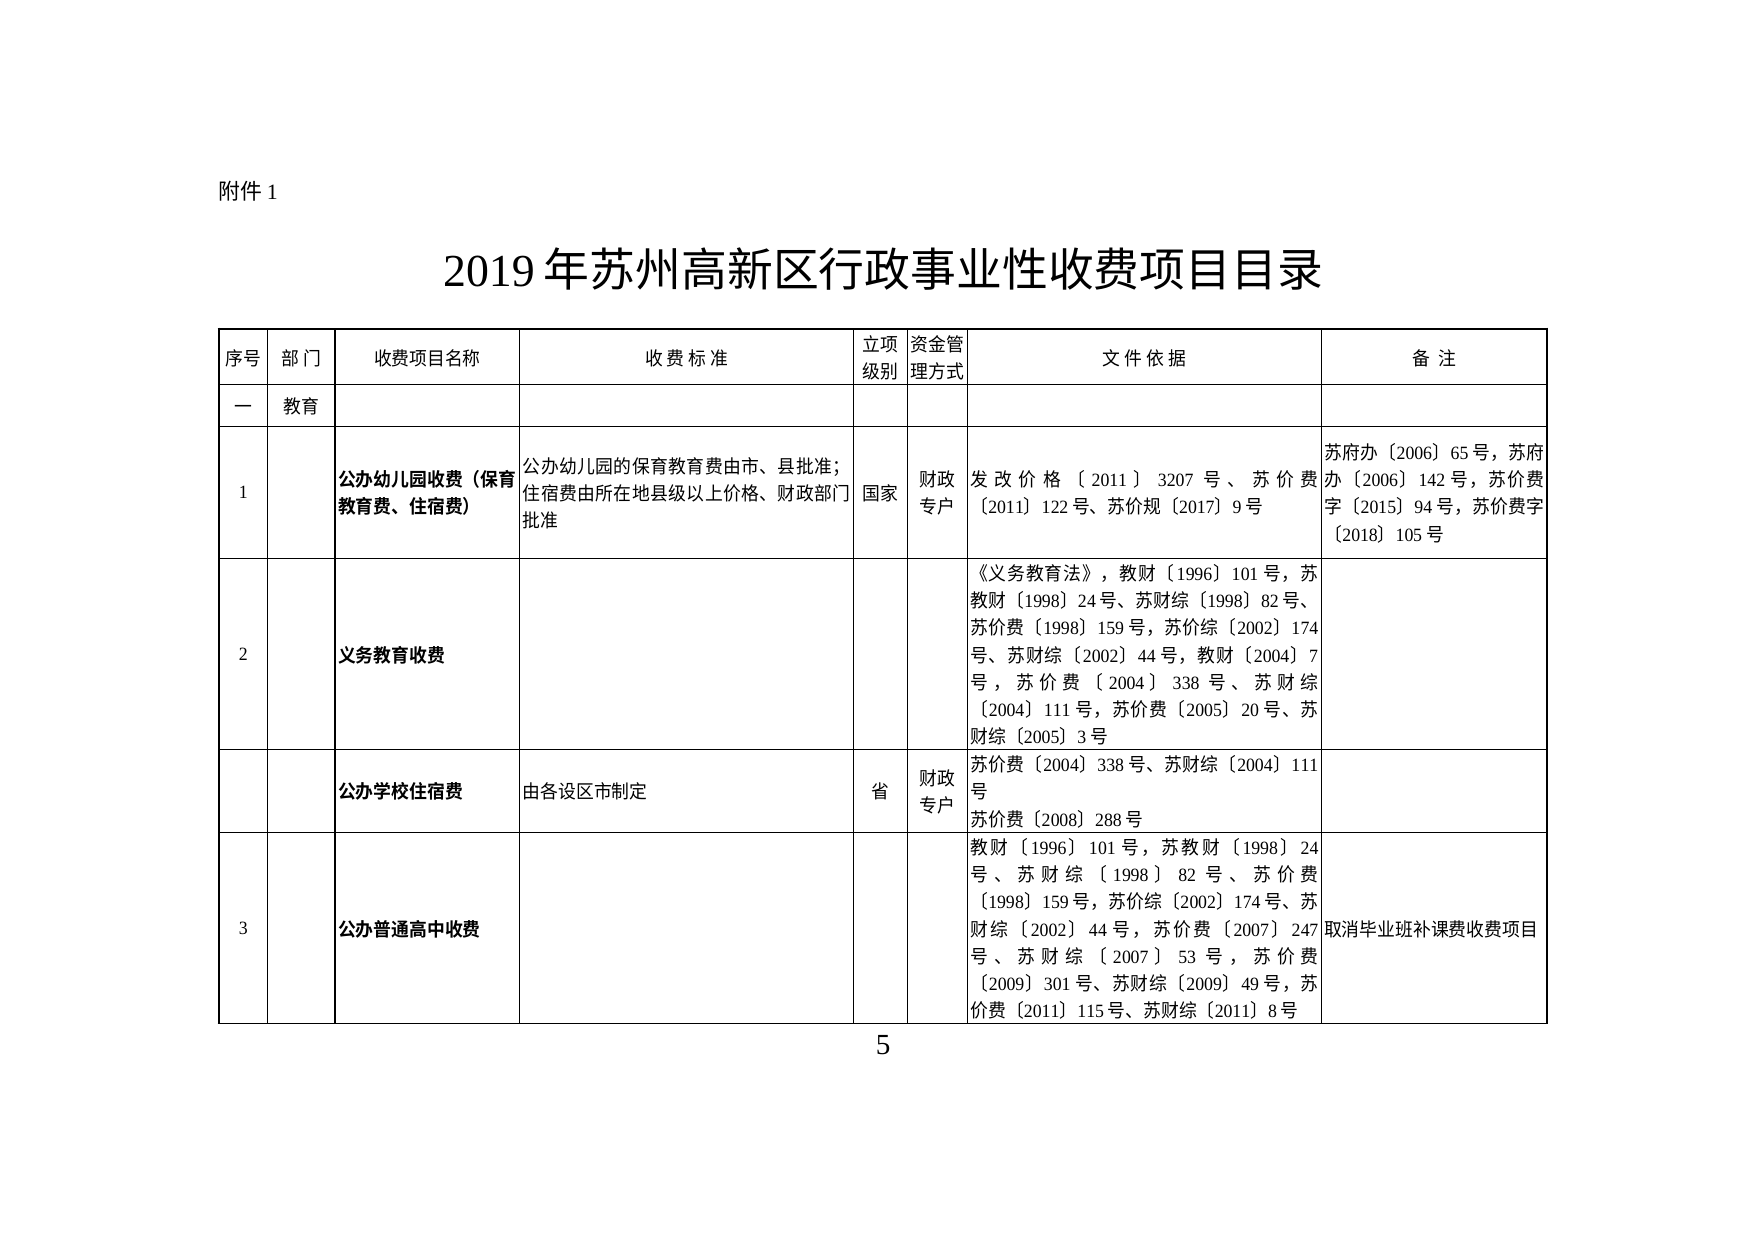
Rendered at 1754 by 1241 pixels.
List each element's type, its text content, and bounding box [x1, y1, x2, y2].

table_cell 公办幼儿园的保育教育费由市、县批准；住宿费由所在地县级以上价格、财政部门批准 [520, 427, 853, 558]
table_cell [268, 833, 334, 1023]
table_cell 省 [854, 750, 907, 832]
table_header 部 门 [268, 330, 334, 384]
table_cell 财政 专户 [908, 427, 967, 558]
text 2019年苏州高新区行政事业性收费项目目录 [218, 241, 1547, 298]
table_cell 教育 [268, 385, 334, 426]
table_cell [220, 750, 267, 832]
table_header 立项 级别 [854, 330, 907, 384]
table_cell 国家 [854, 427, 907, 558]
table_cell [968, 385, 1321, 426]
table_cell 苏府办〔2006〕65号，苏府办〔2006〕142号，苏价费字〔2015〕94号，苏价费字〔2018〕105号 [1322, 427, 1546, 558]
table_cell 发改价格〔2011〕3207号、苏价费〔2011〕122号、苏价规〔2017〕9号 [968, 427, 1321, 558]
table_cell [520, 385, 853, 426]
table_cell [520, 559, 853, 749]
table_cell 3 [220, 833, 267, 1023]
table_header 资金管理方式 [908, 330, 967, 384]
table_cell [336, 385, 519, 426]
table_header 备 注 [1322, 330, 1546, 384]
table_cell [268, 750, 334, 832]
table_header 收费项目名称 [336, 330, 519, 384]
table_cell 一 [220, 385, 267, 426]
table_cell [268, 559, 334, 749]
table_cell 义务教育收费 [336, 559, 519, 749]
table_cell [854, 559, 907, 749]
table_cell [908, 833, 967, 1023]
table_cell 财政 专户 [908, 750, 967, 832]
table_cell [1322, 559, 1546, 749]
table_header 序号 [220, 330, 267, 384]
table_cell 公办普通高中收费 [336, 833, 519, 1023]
table_cell 苏价费〔2004〕338号、苏财综〔2004〕111号 苏价费〔2008〕288号 [968, 750, 1321, 832]
table_cell 教财〔1996〕101号，苏教财〔1998〕24号、苏财综〔1998〕82号、苏价费〔1998〕159号，苏价综〔2002〕174号、苏财综〔2002〕44号，苏价费〔2007〕247号、苏财综〔2007〕53号，苏价费〔2009〕301号、苏财综〔2009〕49号，苏价费〔2011〕115号、苏财综〔2011〕8号 [968, 833, 1321, 1023]
table_cell 1 [220, 427, 267, 558]
table_cell 由各设区市制定 [520, 750, 853, 832]
table_cell 取消毕业班补课费收费项目 [1322, 833, 1546, 1023]
table_header 文 件 依 据 [968, 330, 1321, 384]
table_cell [1322, 750, 1546, 832]
table_cell [854, 833, 907, 1023]
table_cell [268, 427, 334, 558]
table_cell 《义务教育法》，教财〔1996〕101号，苏教财〔1998〕24号、苏财综〔1998〕82号、苏价费〔1998〕159号，苏价综〔2002〕174号、苏财综〔2002〕44号，教财〔2004〕7号，苏价费〔2004〕338号、苏财综〔2004〕111号，苏价费〔2005〕20号、苏财综〔2005〕3号 [968, 559, 1321, 749]
table_cell 公办学校住宿费 [336, 750, 519, 832]
table_header 收 费 标 准 [520, 330, 853, 384]
table_cell 2 [220, 559, 267, 749]
table_cell [1322, 385, 1546, 426]
table_cell [520, 833, 853, 1023]
text 附件1 [218, 153, 1547, 211]
table_cell 公办幼儿园收费（保育教育费、住宿费） [336, 427, 519, 558]
table_cell [908, 559, 967, 749]
table_cell [908, 385, 967, 426]
table_cell [854, 385, 907, 426]
